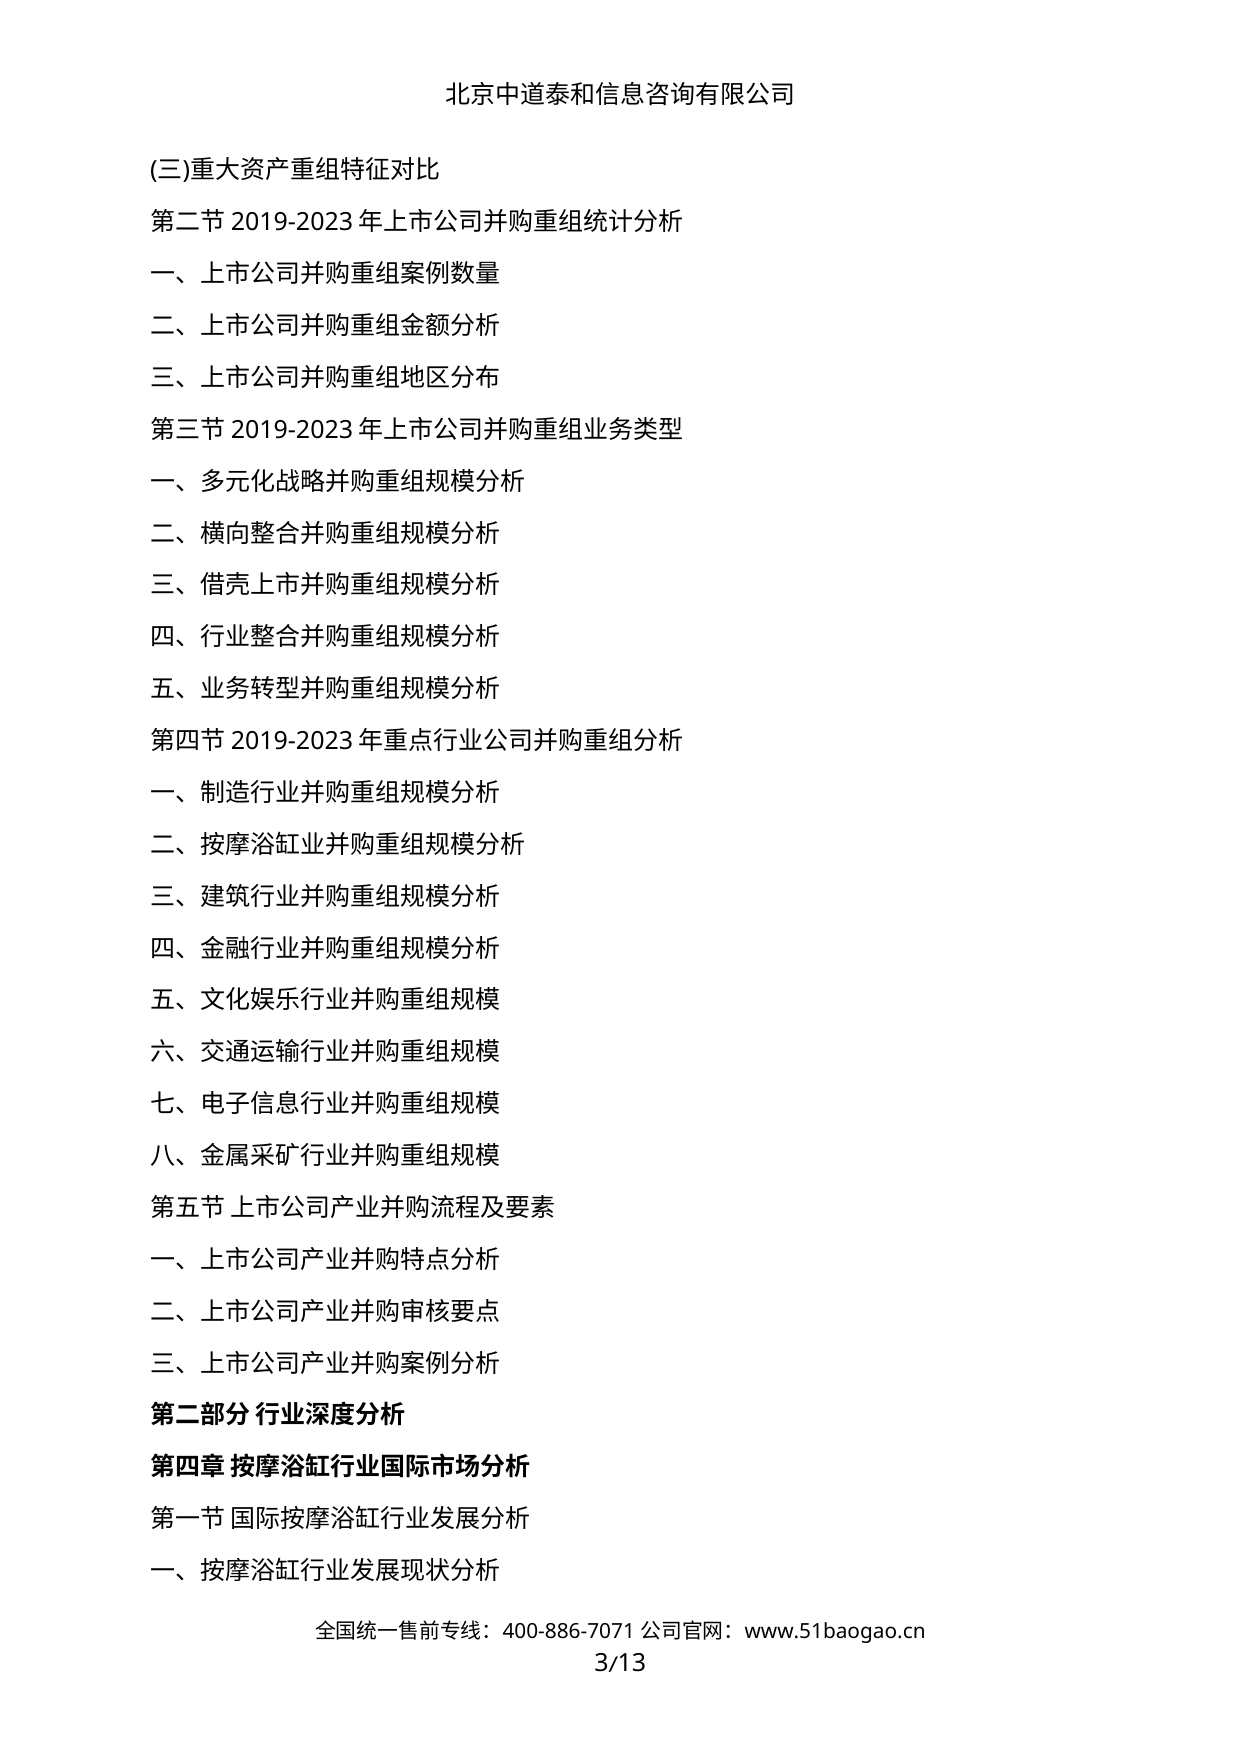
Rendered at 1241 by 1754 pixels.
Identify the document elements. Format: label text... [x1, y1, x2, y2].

text 第四节 2019-2023年重点行业公司并购重组分析 [150, 721, 1090, 757]
text 第一节 国际按摩浴缸行业发展分析 [150, 1499, 1090, 1535]
text 第五节 上市公司产业并购流程及要素 [150, 1187, 1090, 1224]
text 三、借壳上市并购重组规模分析 [150, 565, 1090, 601]
text 五、文化娱乐行业并购重组规模 [150, 980, 1090, 1016]
text 三、建筑行业并购重组规模分析 [150, 876, 1090, 912]
text 一、上市公司产业并购特点分析 [150, 1239, 1090, 1276]
text (三)重大资产重组特征对比 [150, 150, 1090, 186]
text 第二部分 行业深度分析 [150, 1395, 1090, 1431]
text 二、上市公司产业并购审核要点 [150, 1291, 1090, 1327]
text 五、业务转型并购重组规模分析 [150, 669, 1090, 705]
text 一、按摩浴缸行业发展现状分析 [150, 1551, 1090, 1587]
text 第四章 按摩浴缸行业国际市场分析 [150, 1447, 1090, 1483]
text 第三节 2019-2023年上市公司并购重组业务类型 [150, 409, 1090, 446]
text 二、按摩浴缸业并购重组规模分析 [150, 824, 1090, 861]
text 一、制造行业并购重组规模分析 [150, 772, 1090, 809]
text 一、多元化战略并购重组规模分析 [150, 461, 1090, 497]
text 四、金融行业并购重组规模分析 [150, 928, 1090, 964]
text 三、上市公司产业并购案例分析 [150, 1343, 1090, 1379]
text 二、上市公司并购重组金额分析 [150, 306, 1090, 342]
text 四、行业整合并购重组规模分析 [150, 617, 1090, 653]
text 三、上市公司并购重组地区分布 [150, 357, 1090, 394]
text 第二节 2019-2023年上市公司并购重组统计分析 [150, 202, 1090, 238]
text 七、电子信息行业并购重组规模 [150, 1084, 1090, 1120]
text 八、金属采矿行业并购重组规模 [150, 1136, 1090, 1172]
text 六、交通运输行业并购重组规模 [150, 1032, 1090, 1068]
text 二、横向整合并购重组规模分析 [150, 513, 1090, 549]
text 一、上市公司并购重组案例数量 [150, 254, 1090, 290]
